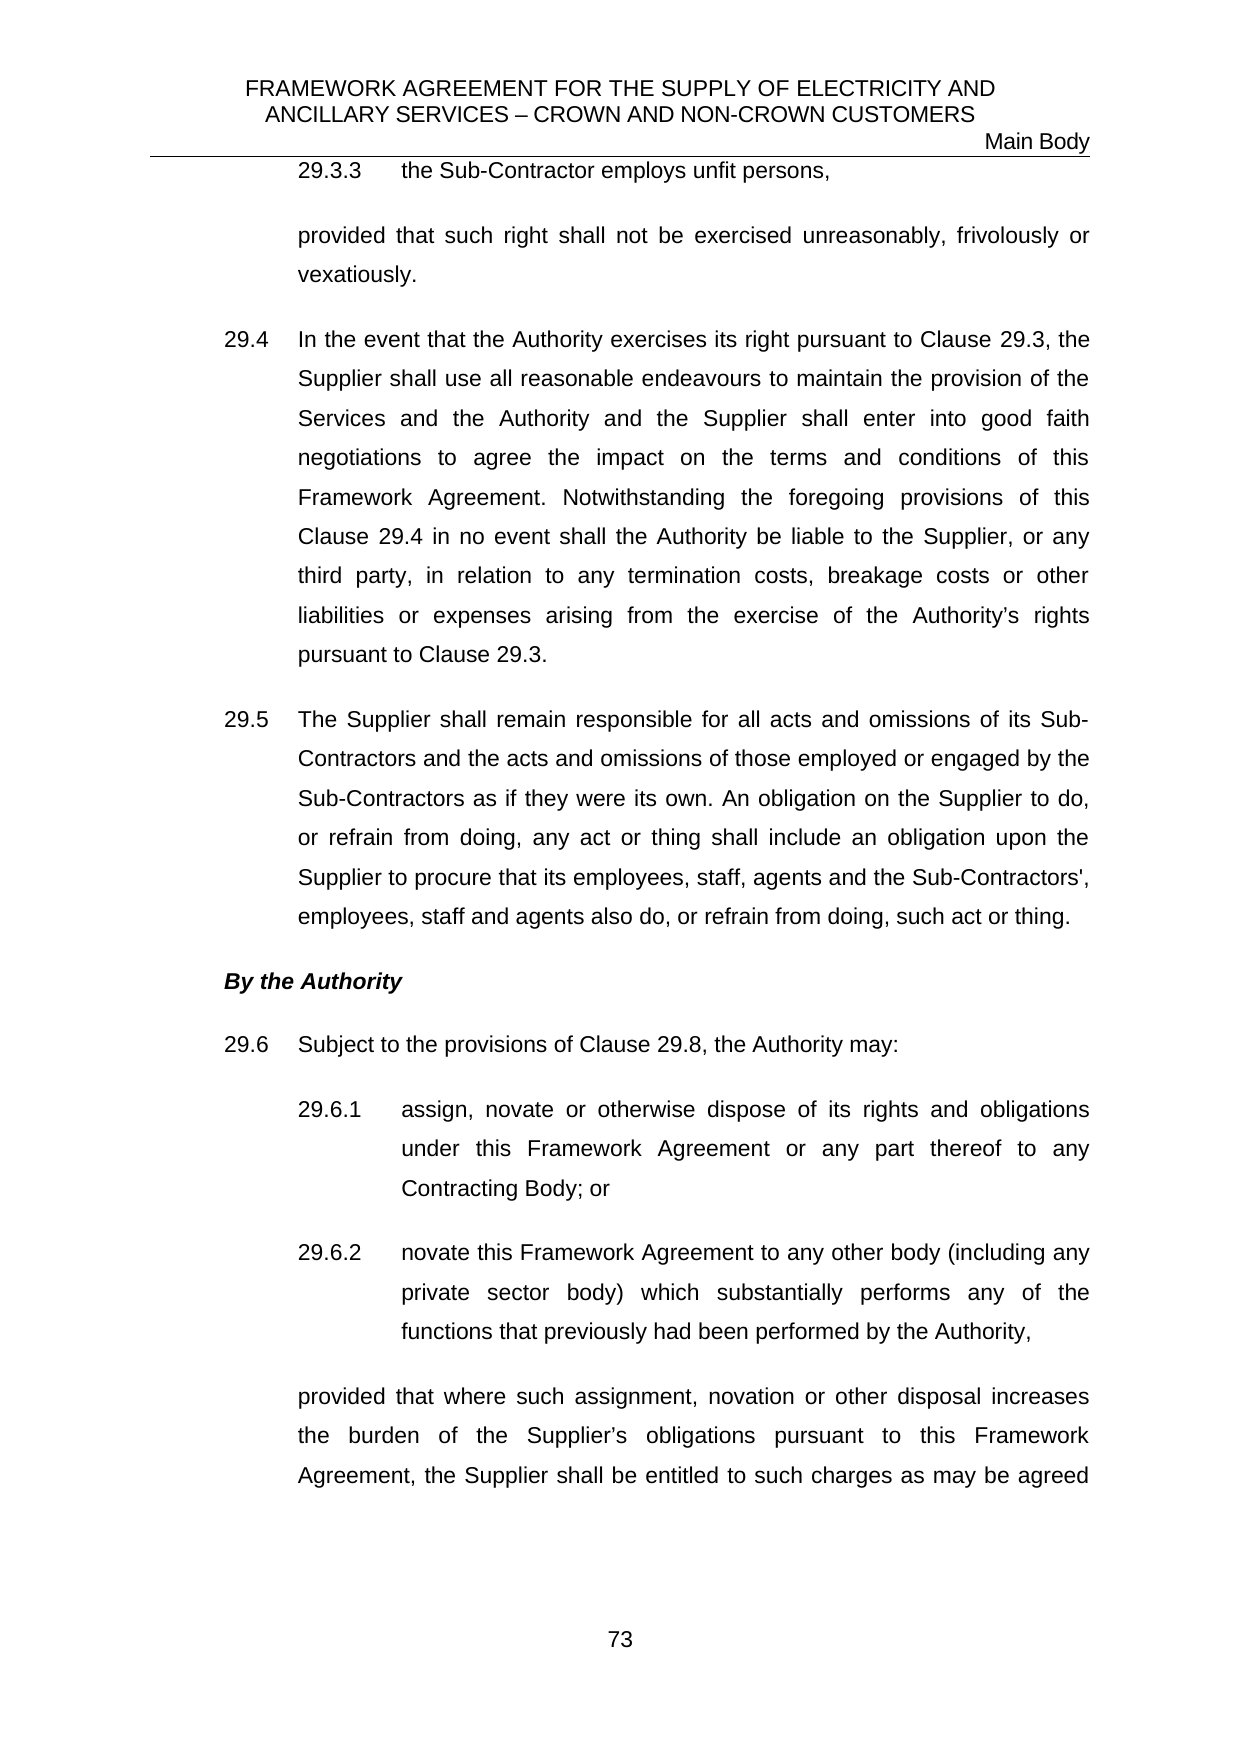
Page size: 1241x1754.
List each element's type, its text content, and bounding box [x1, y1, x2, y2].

list The Supplier shall remain responsible for all acts and omissions of its Sub-Contractors and the acts and omissions of those employed or engaged by the Sub-Contractors as if they were its own. An obligation on the Supplier to do, or refrain from doing, any act or thing shall include an obligation upon the Supplier to procure that its employees, staff, agents and the Sub-Contractors', employees, staff and agents also do, or refrain from doing, such act or thing. [224, 706, 1090, 930]
list novate this Framework Agreement to any other body (including any private sector body) which substantially performs any of the functions that previously had been performed by the Authority, [298, 1239, 1090, 1344]
list the Sub-Contractor employs unfit persons, [298, 157, 1090, 183]
text By the Authority [224, 968, 1090, 994]
list In the event that the Authority exercises its right pursuant to Clause 29.3, the Supplier shall use all reasonable endeavours to maintain the provision of the Services and the Authority and the Supplier shall enter into good faith negotiations to agree the impact on the terms and conditions of this Framework Agreement. Notwithstanding the foregoing provisions of this Clause 29.4 in no event shall the Authority be liable to the Supplier, or any third party, in relation to any termination costs, breakage costs or other liabilities or expenses arising from the exercise of the Authority’s rights pursuant to Clause 29.3. [224, 326, 1090, 668]
list assign, novate or otherwise dispose of its rights and obligations under this Framework Agreement or any part thereof to any Contracting Body; or [298, 1096, 1090, 1201]
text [298, 1383, 1090, 1488]
text provided that such right shall not be exercised unreasonably, frivolously or vexatiously. [298, 222, 1090, 287]
list Subject to the provisions of Clause 29.8, the Authority may: [224, 1031, 1090, 1058]
